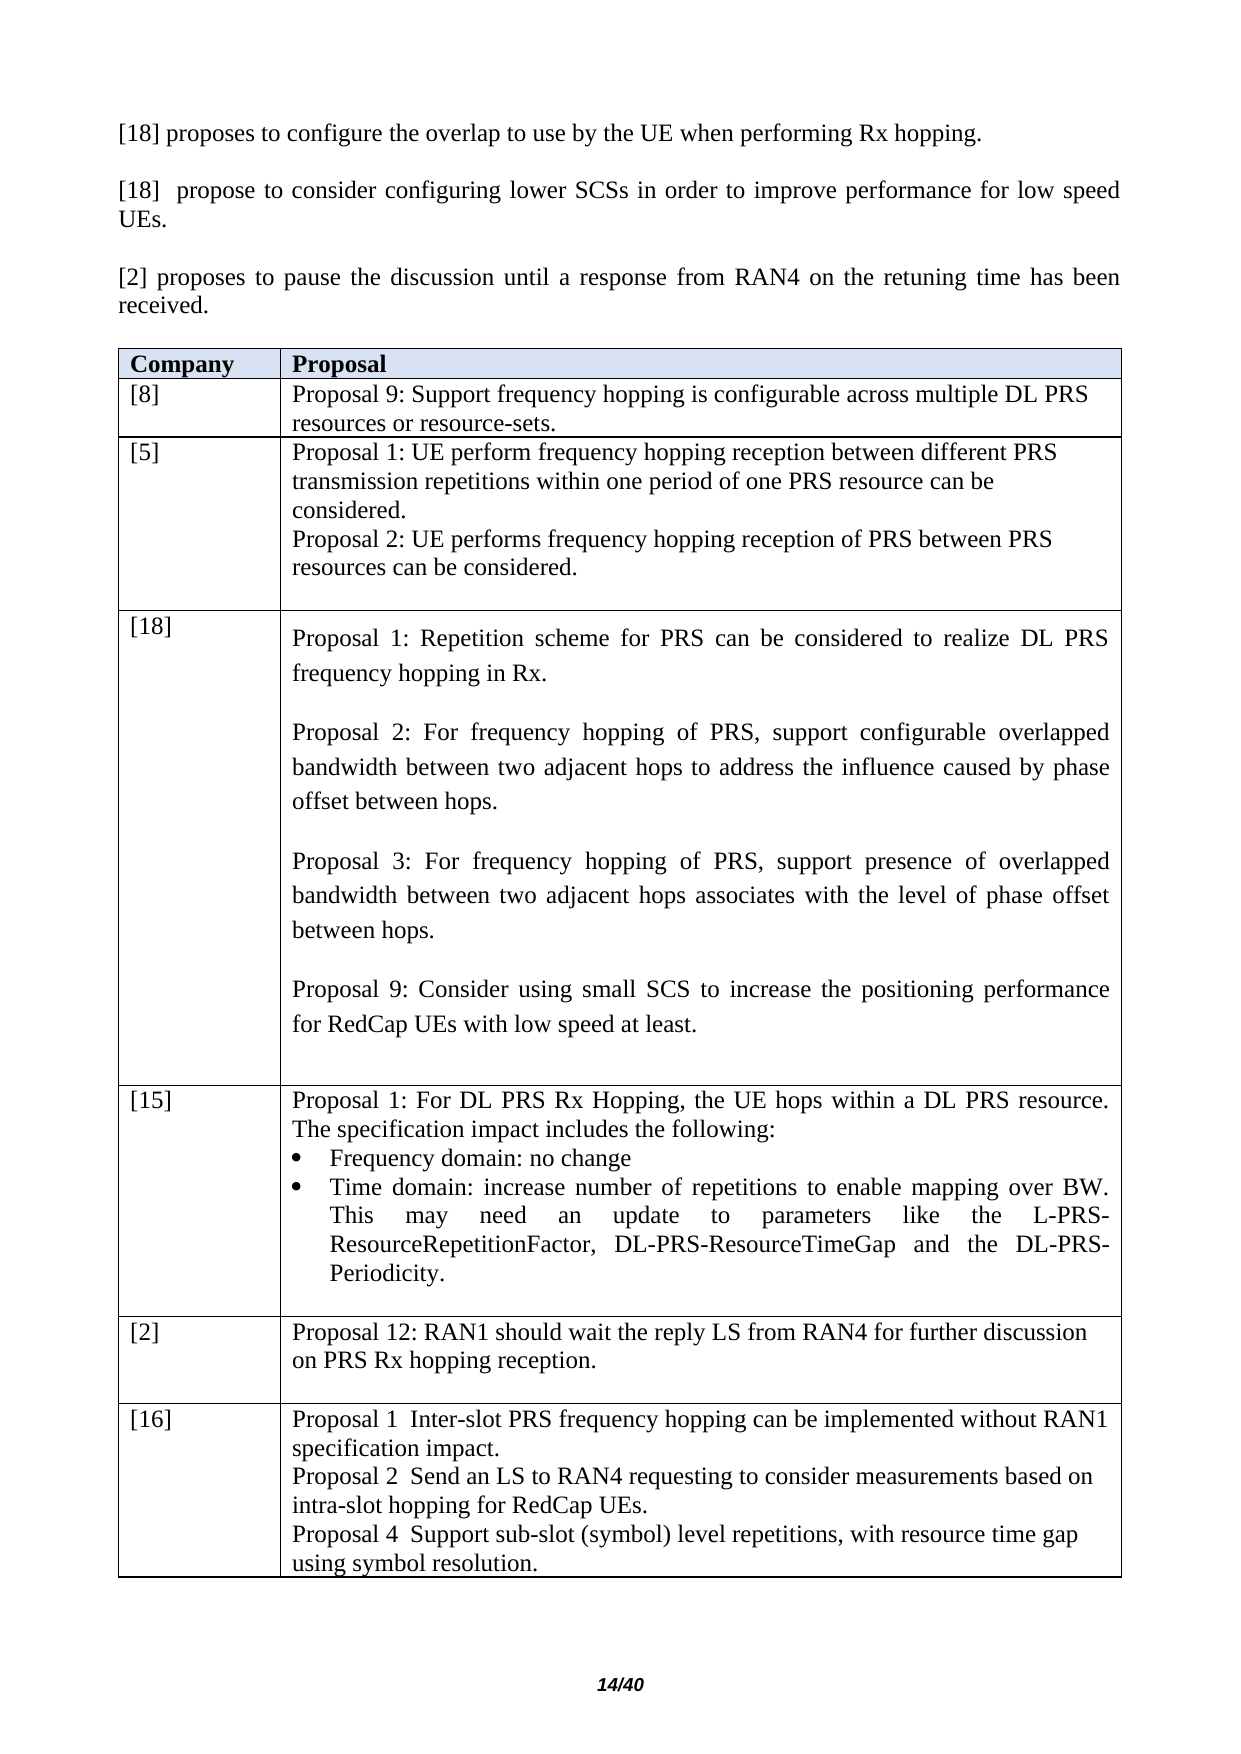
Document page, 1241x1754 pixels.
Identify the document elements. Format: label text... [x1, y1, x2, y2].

table_cell [5] [119, 438, 280, 610]
text [18] proposes to configure the overlap to use by the UE when performing Rx hopping. [118, 118, 1122, 147]
table_cell Proposal 2: RAN1 should wait the reply LS from RAN4 for further discussion on PRS Rx hopping reception. [281, 1317, 1121, 1403]
table_cell [18] [119, 611, 280, 1084]
text [2] proposes to pause the discussion until a response from RAN4 on the retuning time has been received. [118, 262, 1122, 319]
table_cell Proposal 1: UE perform frequency hopping reception between different PRS transmission repetitions within one period of one PRS resource can be considered. Proposal 2: UE performs frequency hopping reception of PRS between PRS resources can be considered. [281, 438, 1121, 610]
table_cell [2] [119, 1317, 280, 1403]
table_cell Proposal 1: For DL PRS Rx Hopping, the UE hops within a DL PRS resource. The specification impact includes the following: Frequency domain: no change Time domain: increase number of repetitions to enable mapping over BW. This may need an update to parameters like the L-PRS-ResourceRepetitionFactor, DL-PRS-ResourceTimeGap and the DL-PRS-Periodicity. [281, 1086, 1121, 1316]
table_cell Proposal 9: Support frequency hopping is configurable across multiple DL PRS resources or resource-sets. [281, 379, 1121, 436]
table_cell Proposal 1: Repetition scheme for PRS can be considered to realize DL PRS frequency hopping in Rx. Proposal 2: For frequency hopping of PRS, support configurable overlapped bandwidth between two adjacent hops to address the influence caused by phase offset between hops. Proposal 3: For frequency hopping of PRS, support presence of overlapped bandwidth between two adjacent hops associates with the level of phase offset between hops. Proposal 9: Consider using small SCS to increase the positioning performance for RedCap UEs with low speed at least. [281, 611, 1121, 1084]
text [18] propose to consider configuring lower SCSs in order to improve performance for low speed UEs. [118, 176, 1122, 233]
table_cell Proposal 1 Inter-slot PRS frequency hopping can be implemented without RAN1 specification impact. Proposal 2 Send an LS to RAN4 requesting to consider measurements based on intra-slot hopping for RedCap UEs. Proposal 4 Support sub-slot (symbol) level repetitions, with resource time gap using symbol resolution. [281, 1404, 1121, 1576]
table_header Company [119, 349, 280, 378]
table_cell [15] [119, 1086, 280, 1316]
table_cell [16] [119, 1404, 280, 1576]
table_header Proposal [281, 349, 1121, 378]
table_cell [8] [119, 379, 280, 436]
